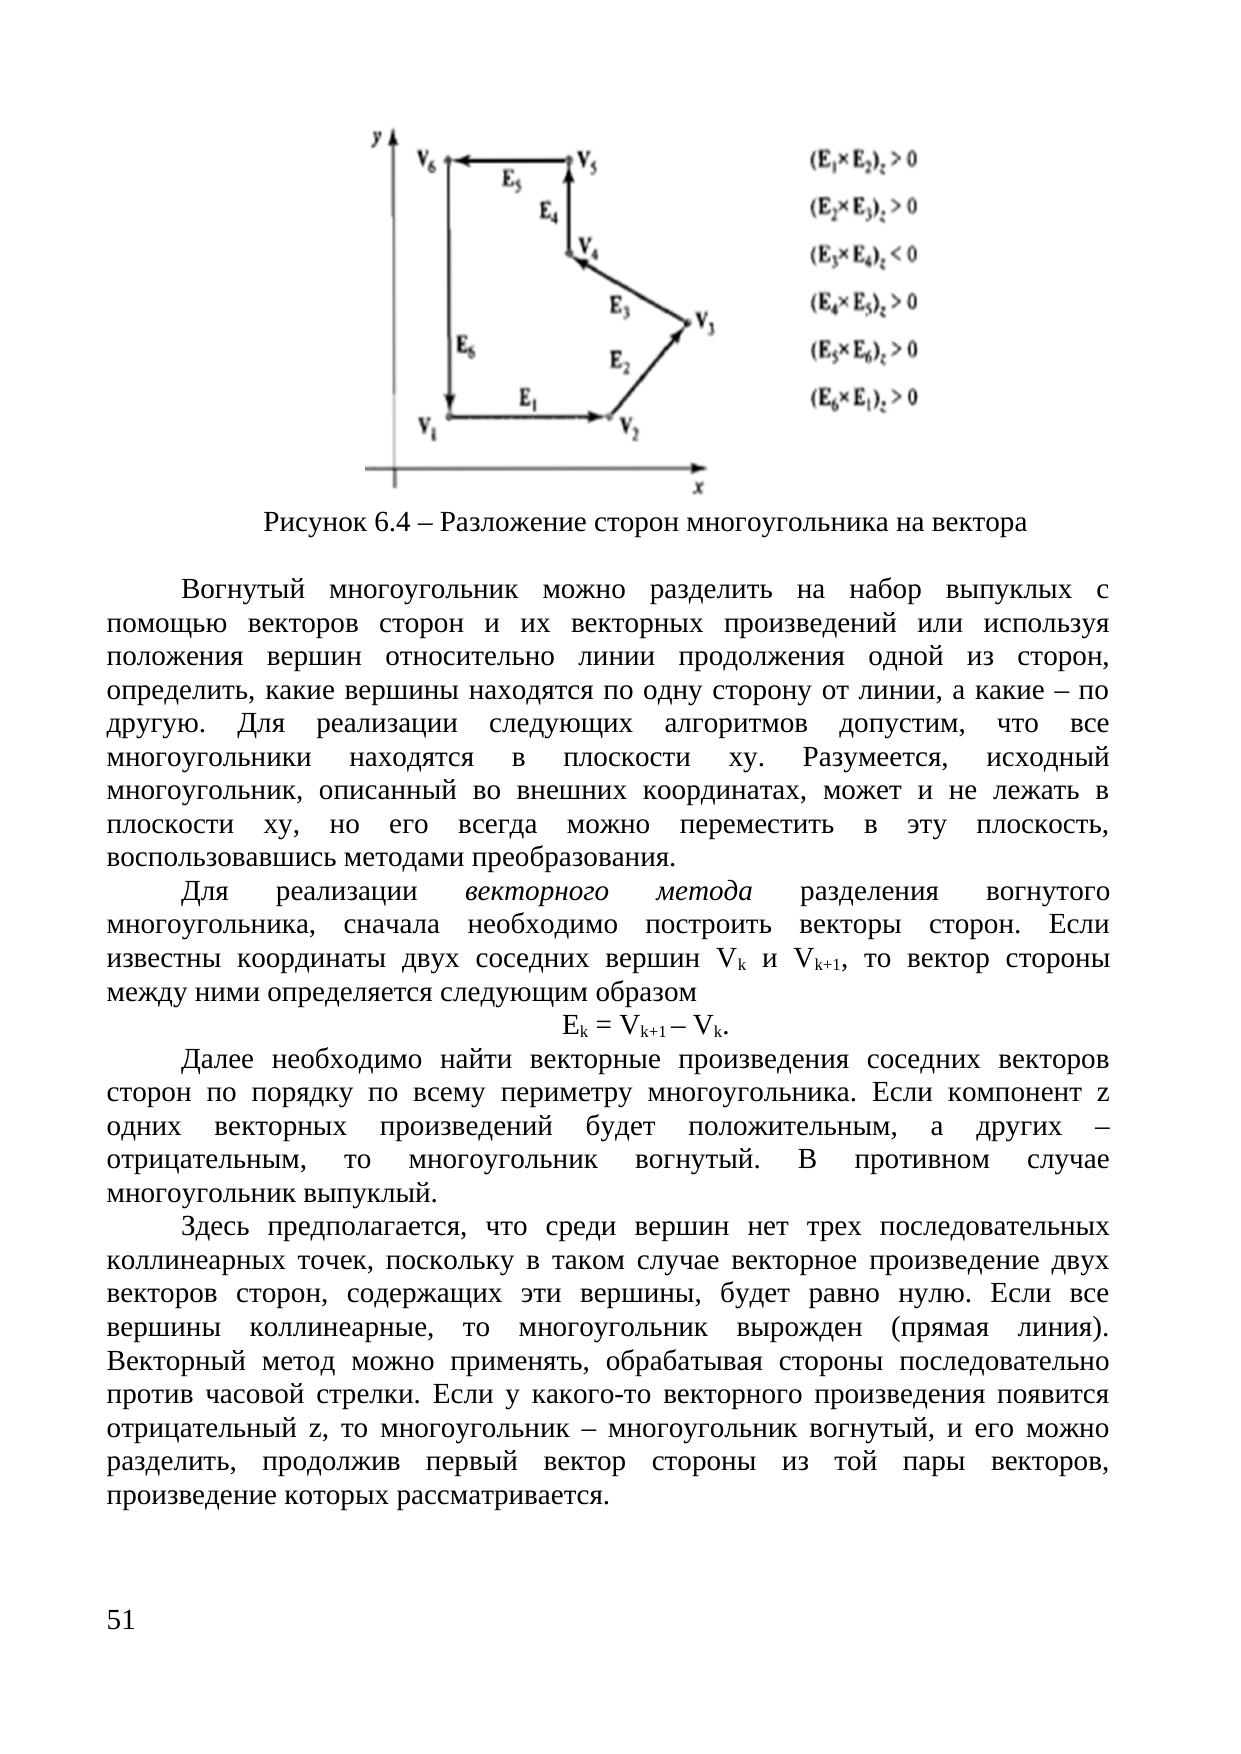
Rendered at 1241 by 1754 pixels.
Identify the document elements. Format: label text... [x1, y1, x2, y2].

text Вогнутый многоугольник можно разделить на набор выпуклых с помощью векторов сторон и их векторных произведений или используя положения вершин относительно линии продолжения одной из сторон, определить, какие вершины находятся по одну сторону от линии, а какие – по другую. Для реализации следующих алгоритмов допустим, что все многоугольники находятся в плоскости ху. Разумеется, исходный многоугольник, описанный во внешних координатах, может и не лежать в плоскости ху, но его всегда можно переместить в эту плоскость, воспользовавшись методами преобразования. [106, 571, 1110, 873]
text Здесь предполагается, что среди вершин нет трех последовательных коллинеарных точек, поскольку в таком случае векторное произведение двух векторов сторон, содержащих эти вершины, будет равно нулю. Если все вершины коллинеарные, то многоугольник вырожден (прямая линия). Векторный метод можно применять, обрабатывая стороны последовательно против часовой стрелки. Если у какого-то векторного произведения появится отрицательный z, то многоугольник – многоугольник вогнутый, и его можно разделить, продолжив первый вектор стороны из той пары векторов, произведение которых рассматривается. [106, 1208, 1110, 1510]
text Рисунок 6.4 – Разложение сторон многоугольника на вектора [106, 504, 1110, 538]
picture [365, 118, 926, 504]
text Далее необходимо найти векторные произведения соседних векторов сторон по порядку по всему периметру многоугольника. Если компонент z одних векторных произведений будет положительным, а других – отрицательным, то многоугольник вогнутый. В противном случае многоугольник выпуклый. [106, 1041, 1110, 1208]
text Для реализации векторного метода разделения вогнутого многоугольника, сначала необходимо построить векторы сторон. Если известны координаты двух соседних вершин Vk и Vk+1, то вектор стороны между ними определяется следующим образом [106, 873, 1110, 1007]
text Ek = Vk+1 – Vk. [106, 1007, 1110, 1041]
